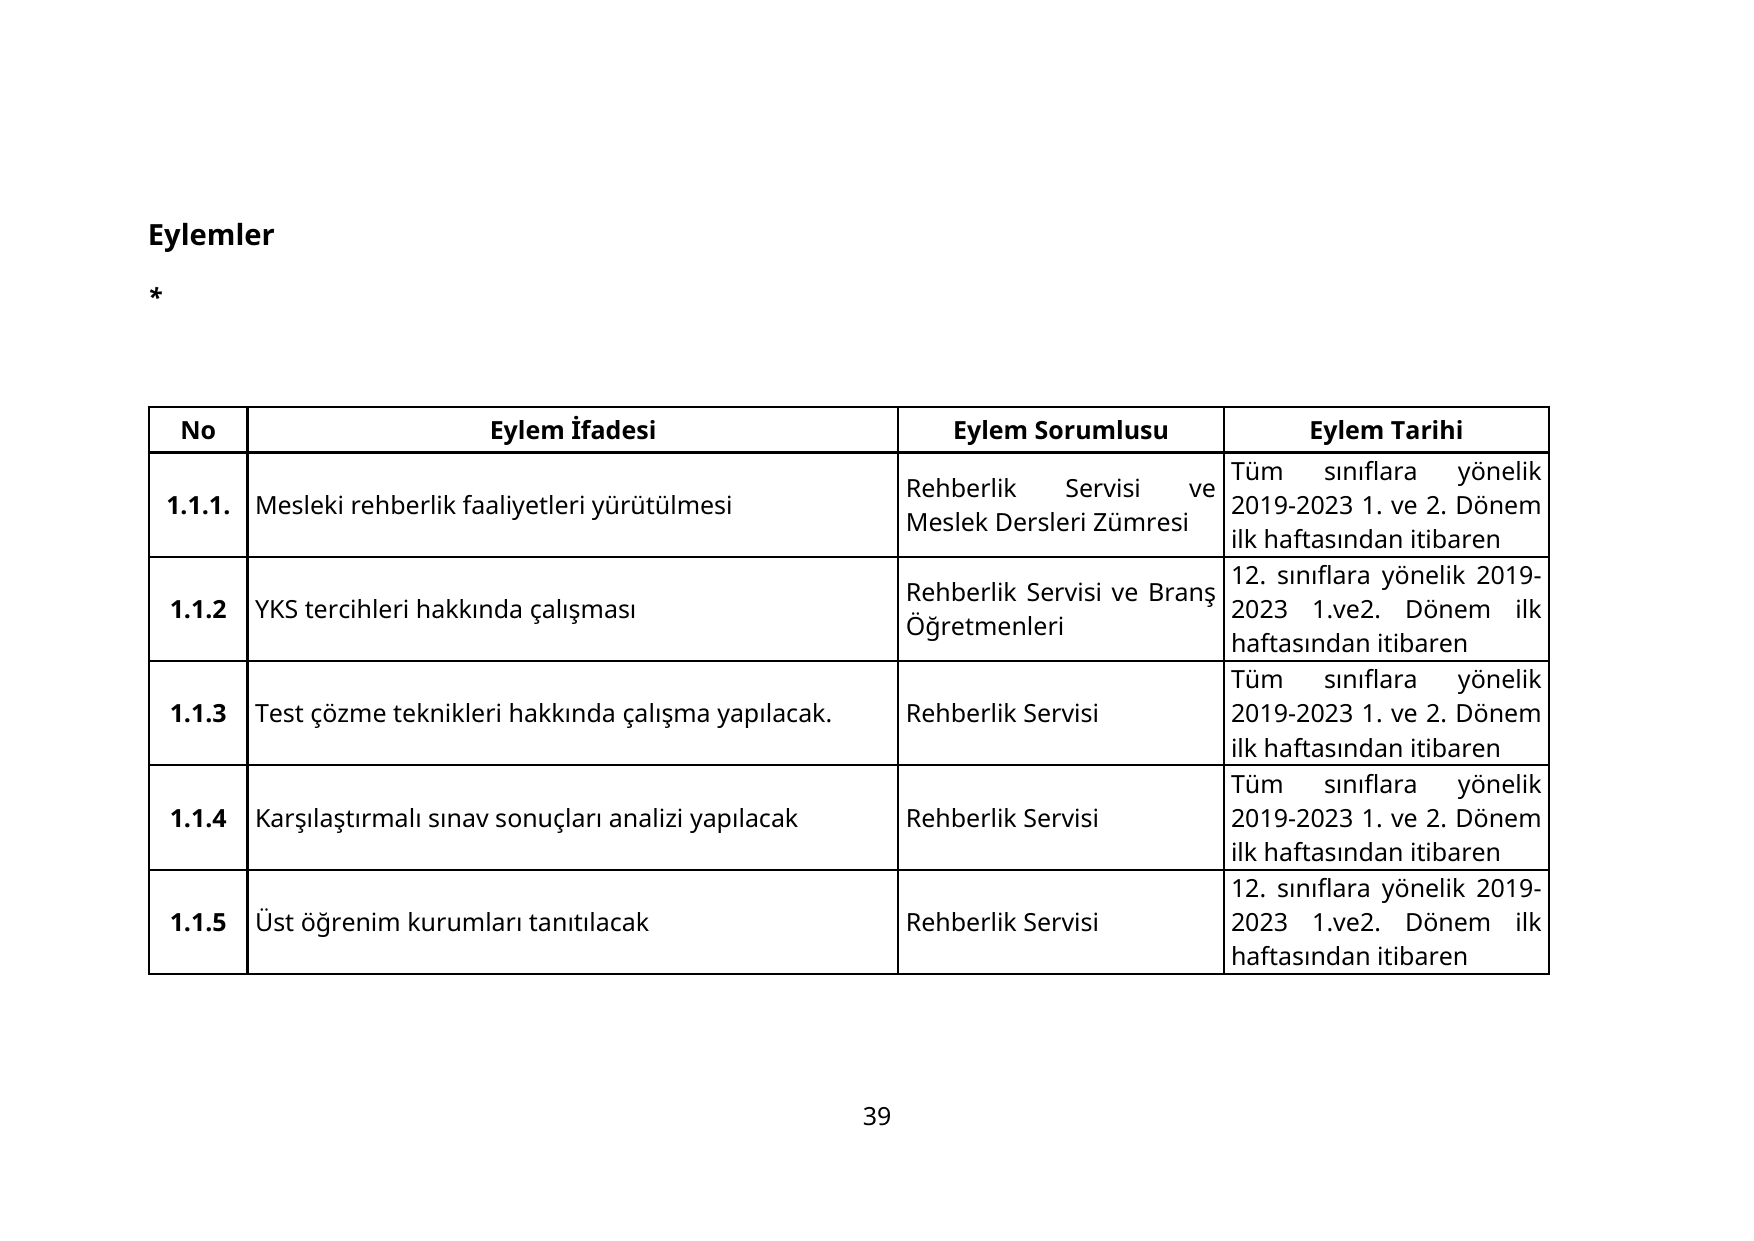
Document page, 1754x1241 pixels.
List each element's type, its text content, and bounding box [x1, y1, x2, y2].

table_cell 1.1.5 [150, 871, 246, 973]
table_cell Karşılaştırmalı sınav sonuçları analizi yapılacak [249, 766, 897, 868]
text * [148, 280, 1606, 314]
table_cell Tüm sınıflara yönelik 2019-2023 1. ve 2. Dönem ilk haftasından itibaren [1225, 454, 1548, 556]
table_cell 1.1.4 [150, 766, 246, 868]
table_header Eylem İfadesi [249, 408, 897, 451]
text Eylemler [148, 214, 1606, 253]
table_cell Rehberlik Servisi [899, 662, 1223, 764]
table_cell Üst öğrenim kurumları tanıtılacak [249, 871, 897, 973]
table_cell Test çözme teknikleri hakkında çalışma yapılacak. [249, 662, 897, 764]
table_cell Rehberlik Servisi ve Meslek Dersleri Zümresi [899, 454, 1223, 556]
table_header No [150, 408, 246, 451]
table_cell 1.1.2 [150, 558, 246, 660]
table_cell 12. sınıflara yönelik 2019-2023 1.ve2. Dönem ilk haftasından itibaren [1225, 558, 1548, 660]
table_cell Tüm sınıflara yönelik 2019-2023 1. ve 2. Dönem ilk haftasından itibaren [1225, 662, 1548, 764]
table_cell Tüm sınıflara yönelik 2019-2023 1. ve 2. Dönem ilk haftasından itibaren [1225, 766, 1548, 868]
table_cell Rehberlik Servisi ve Branş Öğretmenleri [899, 558, 1223, 660]
table_header Eylem Sorumlusu [899, 408, 1223, 451]
table_cell YKS tercihleri hakkında çalışması [249, 558, 897, 660]
table_cell 12. sınıflara yönelik 2019-2023 1.ve2. Dönem ilk haftasından itibaren [1225, 871, 1548, 973]
table_header Eylem Tarihi [1225, 408, 1548, 451]
table_cell 1.1.1. [150, 454, 246, 556]
table_cell Rehberlik Servisi [899, 766, 1223, 868]
table_cell Rehberlik Servisi [899, 871, 1223, 973]
table_cell Mesleki rehberlik faaliyetleri yürütülmesi [249, 454, 897, 556]
table_cell 1.1.3 [150, 662, 246, 764]
